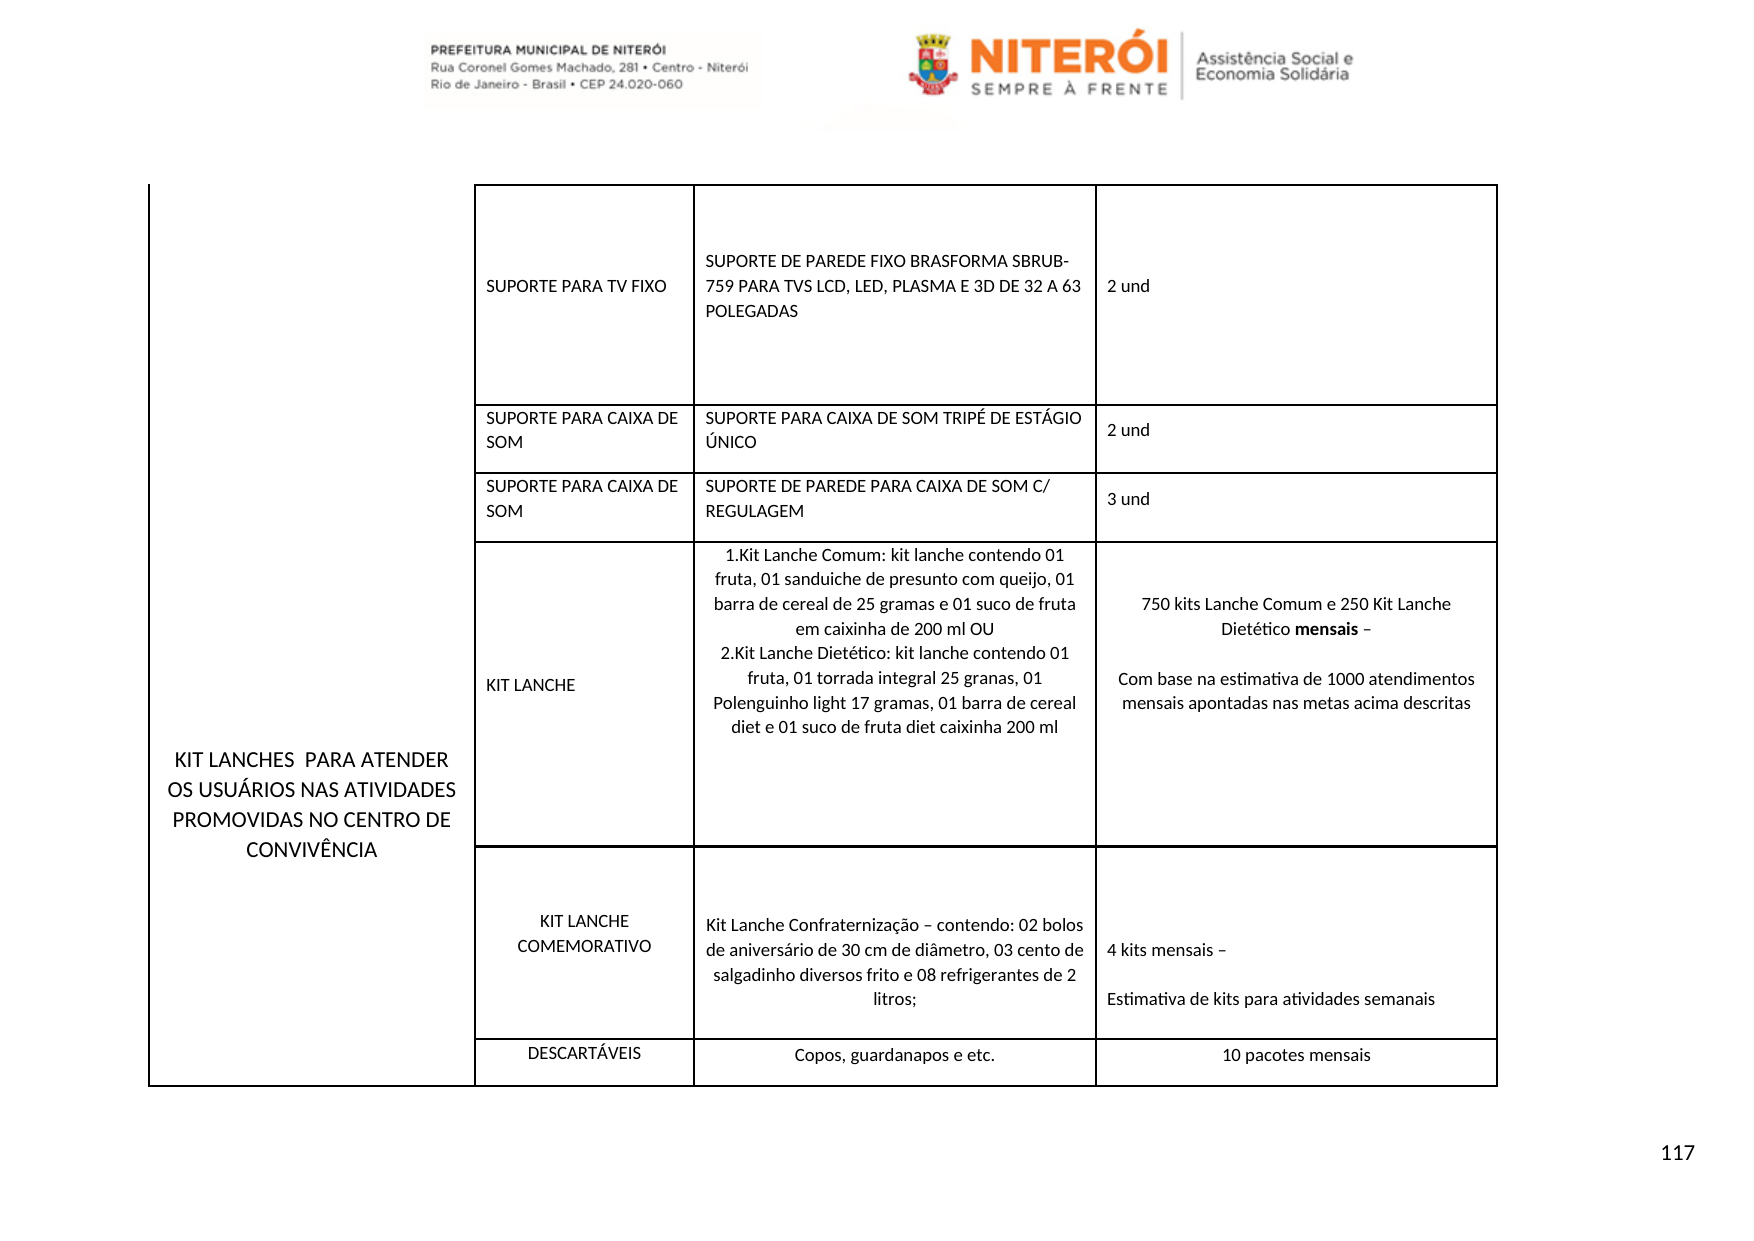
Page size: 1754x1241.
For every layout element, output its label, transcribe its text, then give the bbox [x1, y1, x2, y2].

table_cell 3 und [1097, 474, 1496, 541]
table_cell KIT LANCHE [476, 543, 693, 845]
table_cell Copos, guardanapos e etc. [695, 1040, 1095, 1084]
table_cell 2 und [1097, 406, 1496, 472]
table_cell KIT LANCHES PARA ATENDER OS USUÁRIOS NAS ATIVIDADES PROMOVIDAS NO CENTRO DE CONVIVÊNCIA [150, 541, 474, 1084]
table_cell 2 und [1097, 186, 1496, 404]
table_cell 1.Kit Lanche Comum: kit lanche contendo 01 fruta, 01 sanduiche de presunto com queijo, 01 barra de cereal de 25 gramas e 01 suco de fruta em caixinha de 200 ml OU 2.Kit Lanche Dietético: kit lanche contendo 01 fruta, 01 torrada integral 25 granas, 01 Polenguinho light 17 gramas, 01 barra de cereal diet e 01 suco de fruta diet caixinha 200 ml [695, 543, 1095, 845]
table_cell SUPORTE PARA CAIXA DE SOM TRIPÉ DE ESTÁGIO ÚNICO [695, 406, 1095, 472]
table_cell 750 kits Lanche Comum e 250 Kit Lanche Dietético mensais – Com base na estimativa de 1000 atendimentos mensais apontadas nas metas acima descritas [1097, 543, 1496, 845]
table_cell Kit Lanche Confraternização – contendo: 02 bolos de aniversário de 30 cm de diâmetro, 03 cento de salgadinho diversos frito e 08 refrigerantes de 2 litros; [695, 848, 1095, 1038]
table_cell SUPORTE DE PAREDE FIXO BRASFORMA SBRUB-759 PARA TVS LCD, LED, PLASMA E 3D DE 32 A 63 POLEGADAS [695, 186, 1095, 404]
table_cell DESCARTÁVEIS [476, 1040, 693, 1084]
table_cell 10 pacotes mensais [1097, 1040, 1496, 1084]
table_cell 4 kits mensais – Estimativa de kits para atividades semanais [1097, 848, 1496, 1038]
table_cell KIT LANCHE COMEMORATIVO [476, 848, 693, 1038]
picture [375, 0, 1379, 131]
table_cell SUPORTE PARA TV FIXO [476, 186, 693, 404]
table_cell SUPORTE PARA CAIXA DE SOM [476, 474, 693, 541]
table_cell SUPORTE DE PAREDE PARA CAIXA DE SOM C/ REGULAGEM [695, 474, 1095, 541]
table_cell SUPORTE PARA CAIXA DE SOM [476, 406, 693, 472]
